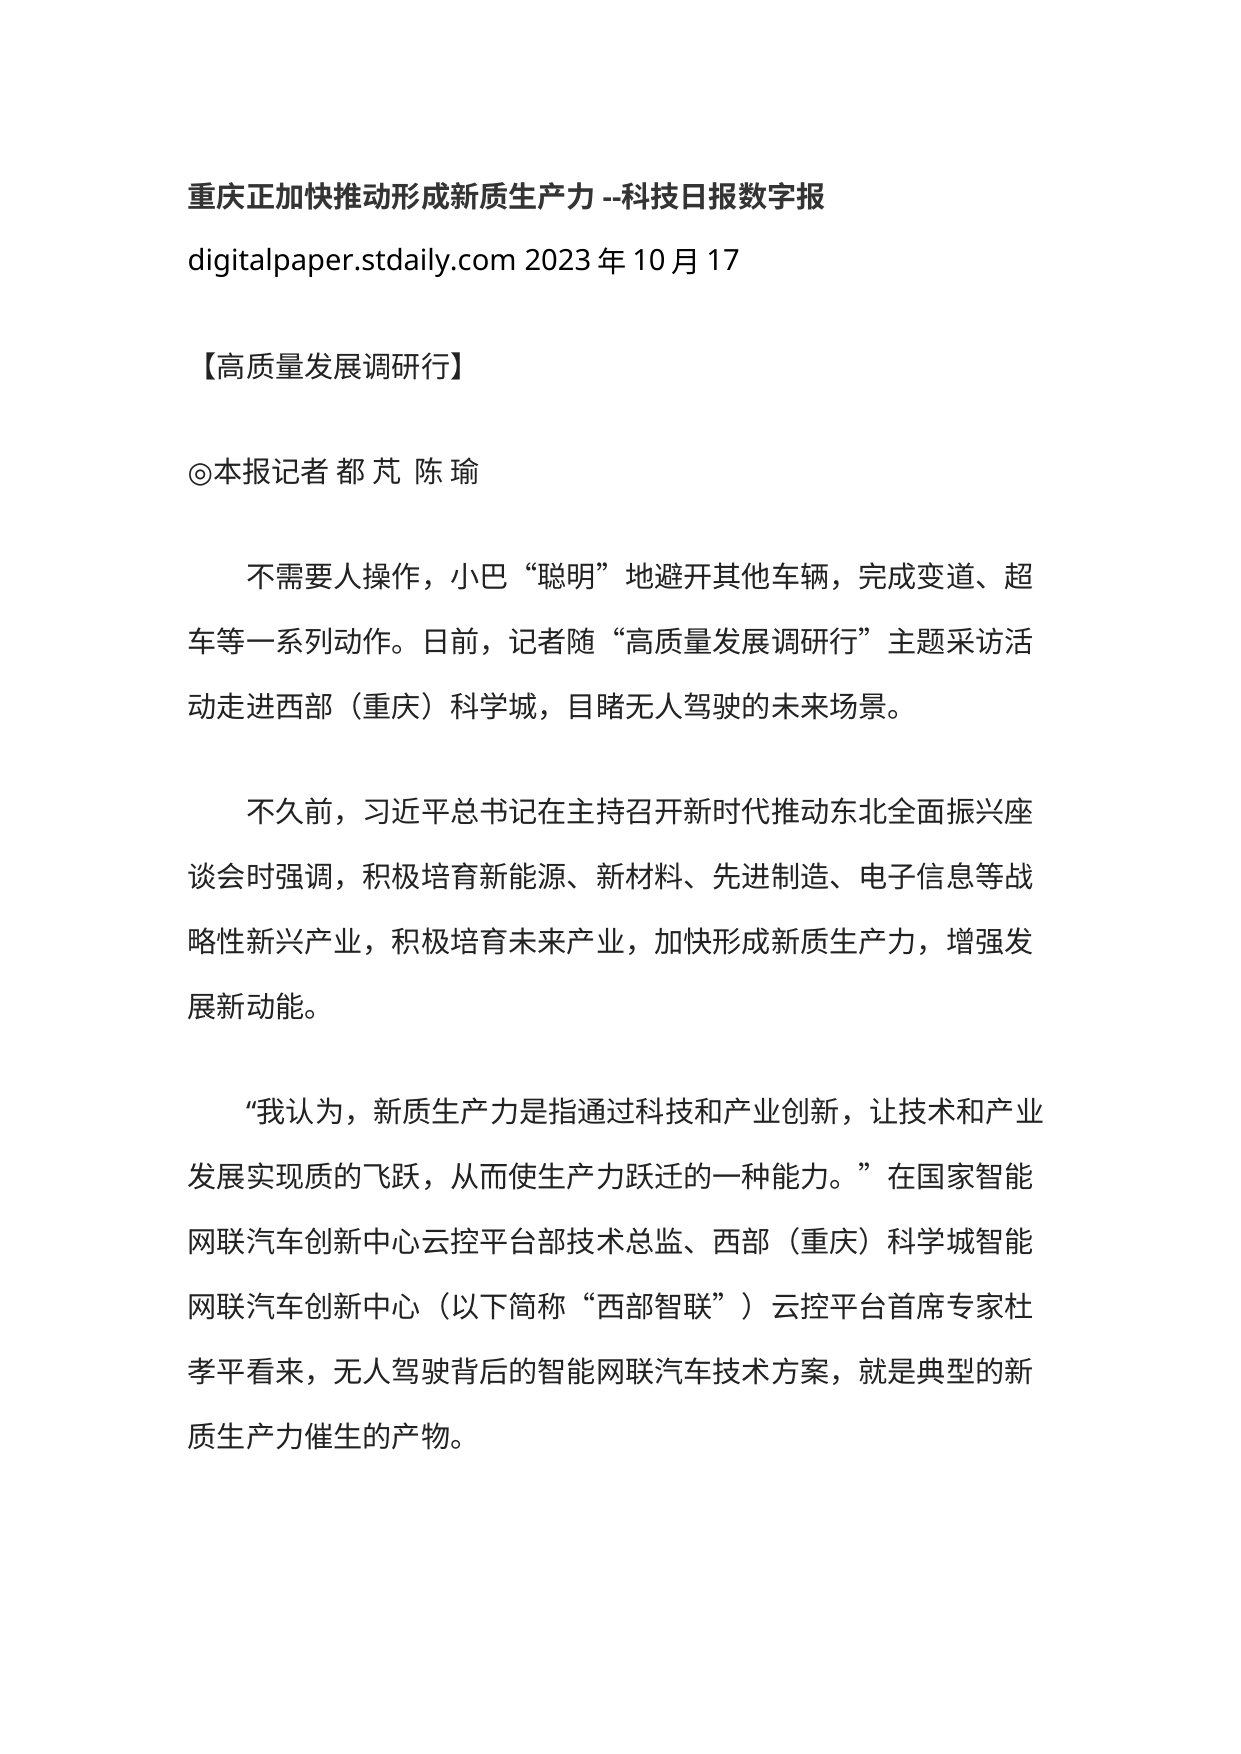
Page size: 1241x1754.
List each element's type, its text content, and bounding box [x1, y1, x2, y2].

text digitalpaper.stdaily.com 2023年10月17 [187, 227, 1053, 292]
text 重庆正加快推动形成新质生产力 --科技日报数字报 [187, 162, 1053, 227]
text 【高质量发展调研行】 [187, 332, 1053, 397]
text 不需要人操作，小巴“聪明”地避开其他车辆，完成变道、超车等一系列动作。日前，记者随“高质量发展调研行”主题采访活动走进西部（重庆）科学城，目睹无人驾驶的未来场景。 [187, 542, 1053, 737]
text ◎本报记者 都 芃 陈 瑜 [187, 437, 1053, 502]
text “我认为，新质生产力是指通过科技和产业创新，让技术和产业发展实现质的飞跃，从而使生产力跃迁的一种能力。”在国家智能网联汽车创新中心云控平台部技术总监、西部（重庆）科学城智能网联汽车创新中心（以下简称“西部智联”）云控平台首席专家杜孝平看来，无人驾驶背后的智能网联汽车技术方案，就是典型的新质生产力催生的产物。 [187, 1077, 1053, 1467]
text 不久前，习近平总书记在主持召开新时代推动东北全面振兴座谈会时强调，积极培育新能源、新材料、先进制造、电子信息等战略性新兴产业，积极培育未来产业，加快形成新质生产力，增强发展新动能。 [187, 777, 1053, 1037]
